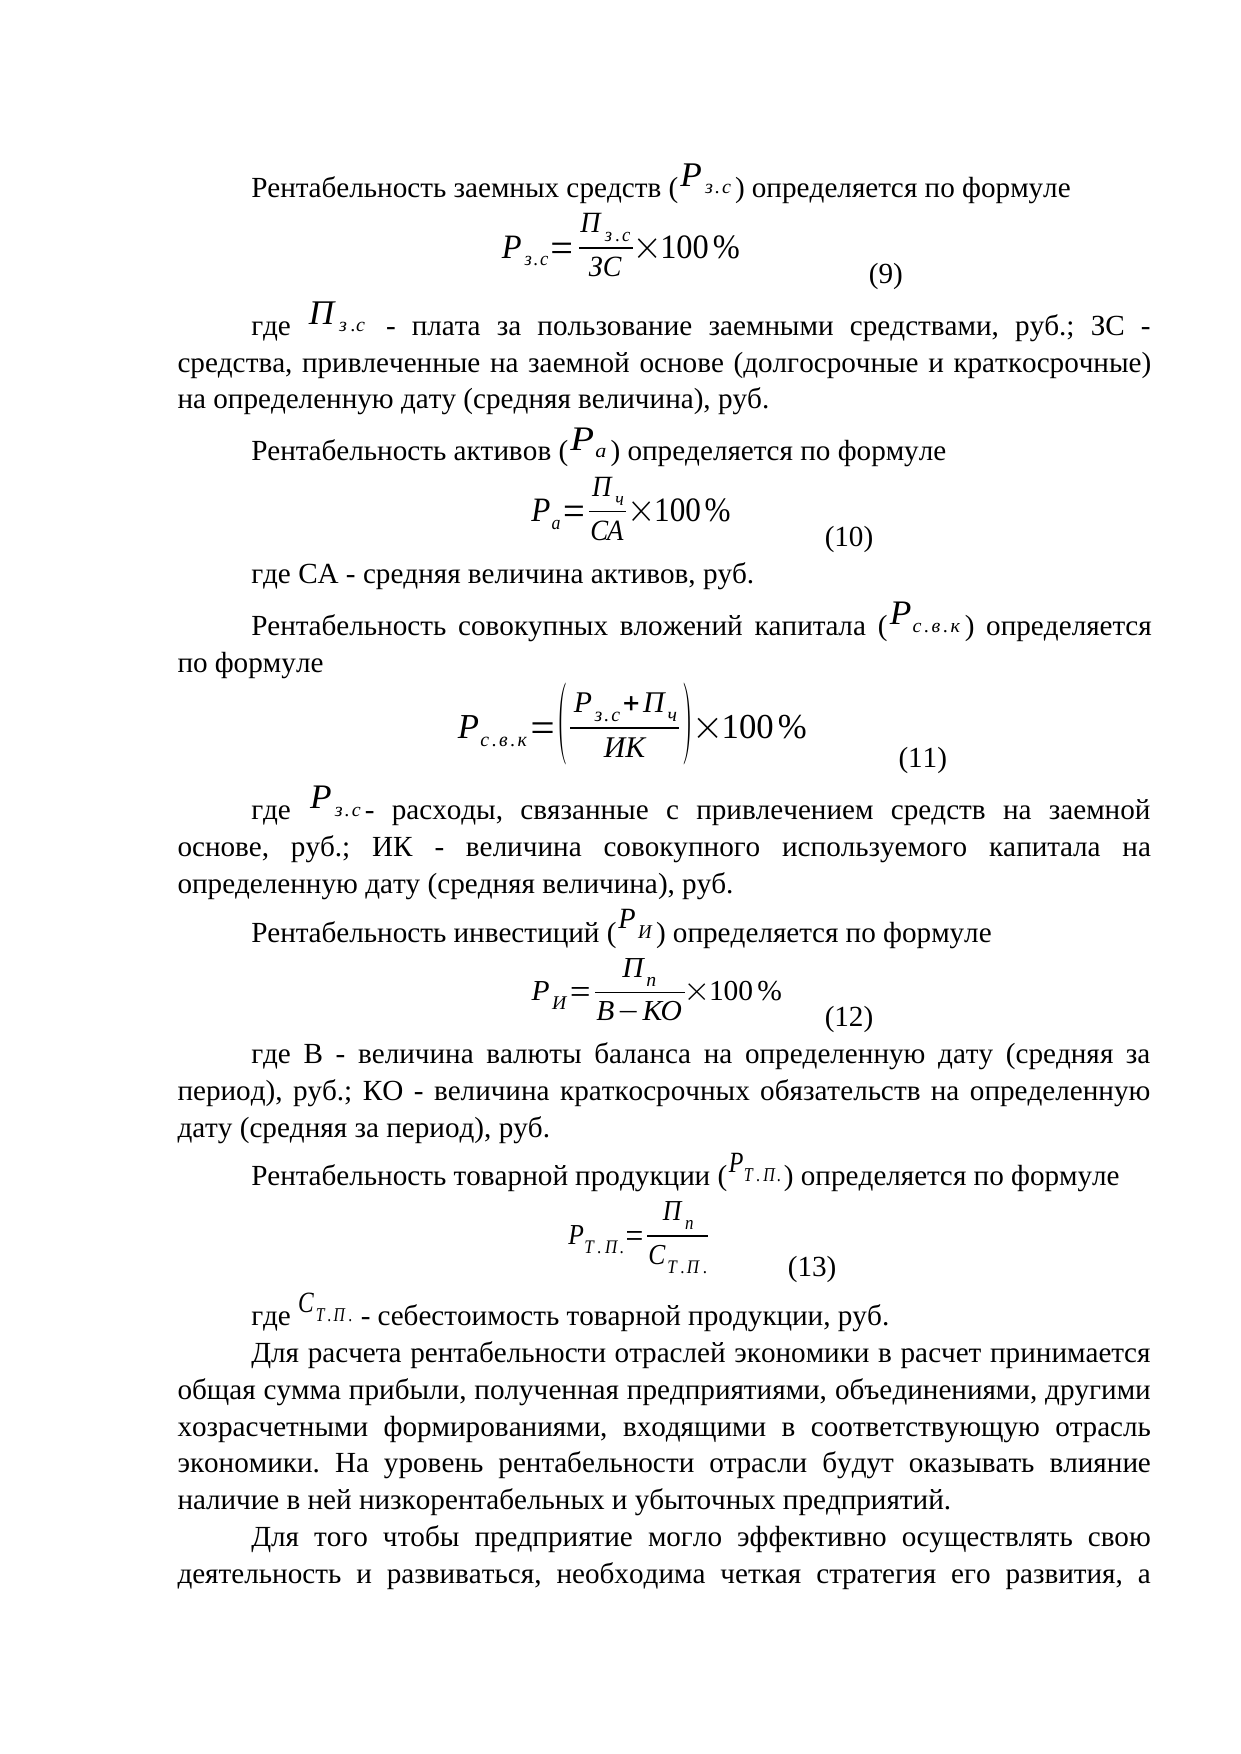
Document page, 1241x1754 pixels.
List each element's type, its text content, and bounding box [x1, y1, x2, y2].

text (9) [177, 207, 1152, 289]
text Рентабельность активов () определяется по формуле [177, 418, 1152, 467]
text Рентабельность заемных средств () определяется по формуле [177, 155, 1152, 203]
text Рентабельность совокупных вложений капитала () определяется по формуле [177, 593, 1152, 678]
text (13) [177, 1195, 1152, 1283]
text (10) [177, 470, 1152, 553]
text где - себестоимость товарной продукции, руб. [177, 1286, 1152, 1332]
text где В - величина валюты баланса на определенную дату (средняя за период), руб.; КО - величина краткосрочных обязательств на определенную дату (средняя за период), руб. [177, 1036, 1152, 1143]
text где СА - средняя величина активов, руб. [177, 556, 1152, 590]
text Рентабельность товарной продукции () определяется по формуле [177, 1147, 1152, 1192]
text (11) [177, 682, 1152, 774]
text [177, 1519, 1152, 1590]
text где - расходы, связанные с привлечением средств на заемной основе, руб.; ИК - величина совокупного используемого капитала на определенную дату (средняя величина), руб. [177, 777, 1152, 899]
text Рентабельность инвестиций () определяется по формуле [177, 903, 1152, 948]
text Для расчета рентабельности отраслей экономики в расчет принимается общая сумма прибыли, полученная предприятиями, объединениями, другими хозрасчетными формированиями, входящими в соответствующую отрасль экономики. На уровень рентабельности отрасли будут оказывать влияние наличие в ней низкорентабельных и убыточных предприятий. [177, 1335, 1152, 1516]
text (12) [177, 952, 1152, 1033]
text где - плата за пользование заемными средствами, руб.; ЗС -средства, привлеченные на заемной основе (долгосрочные и краткосрочные) на определенную дату (средняя величина), руб. [177, 293, 1152, 415]
